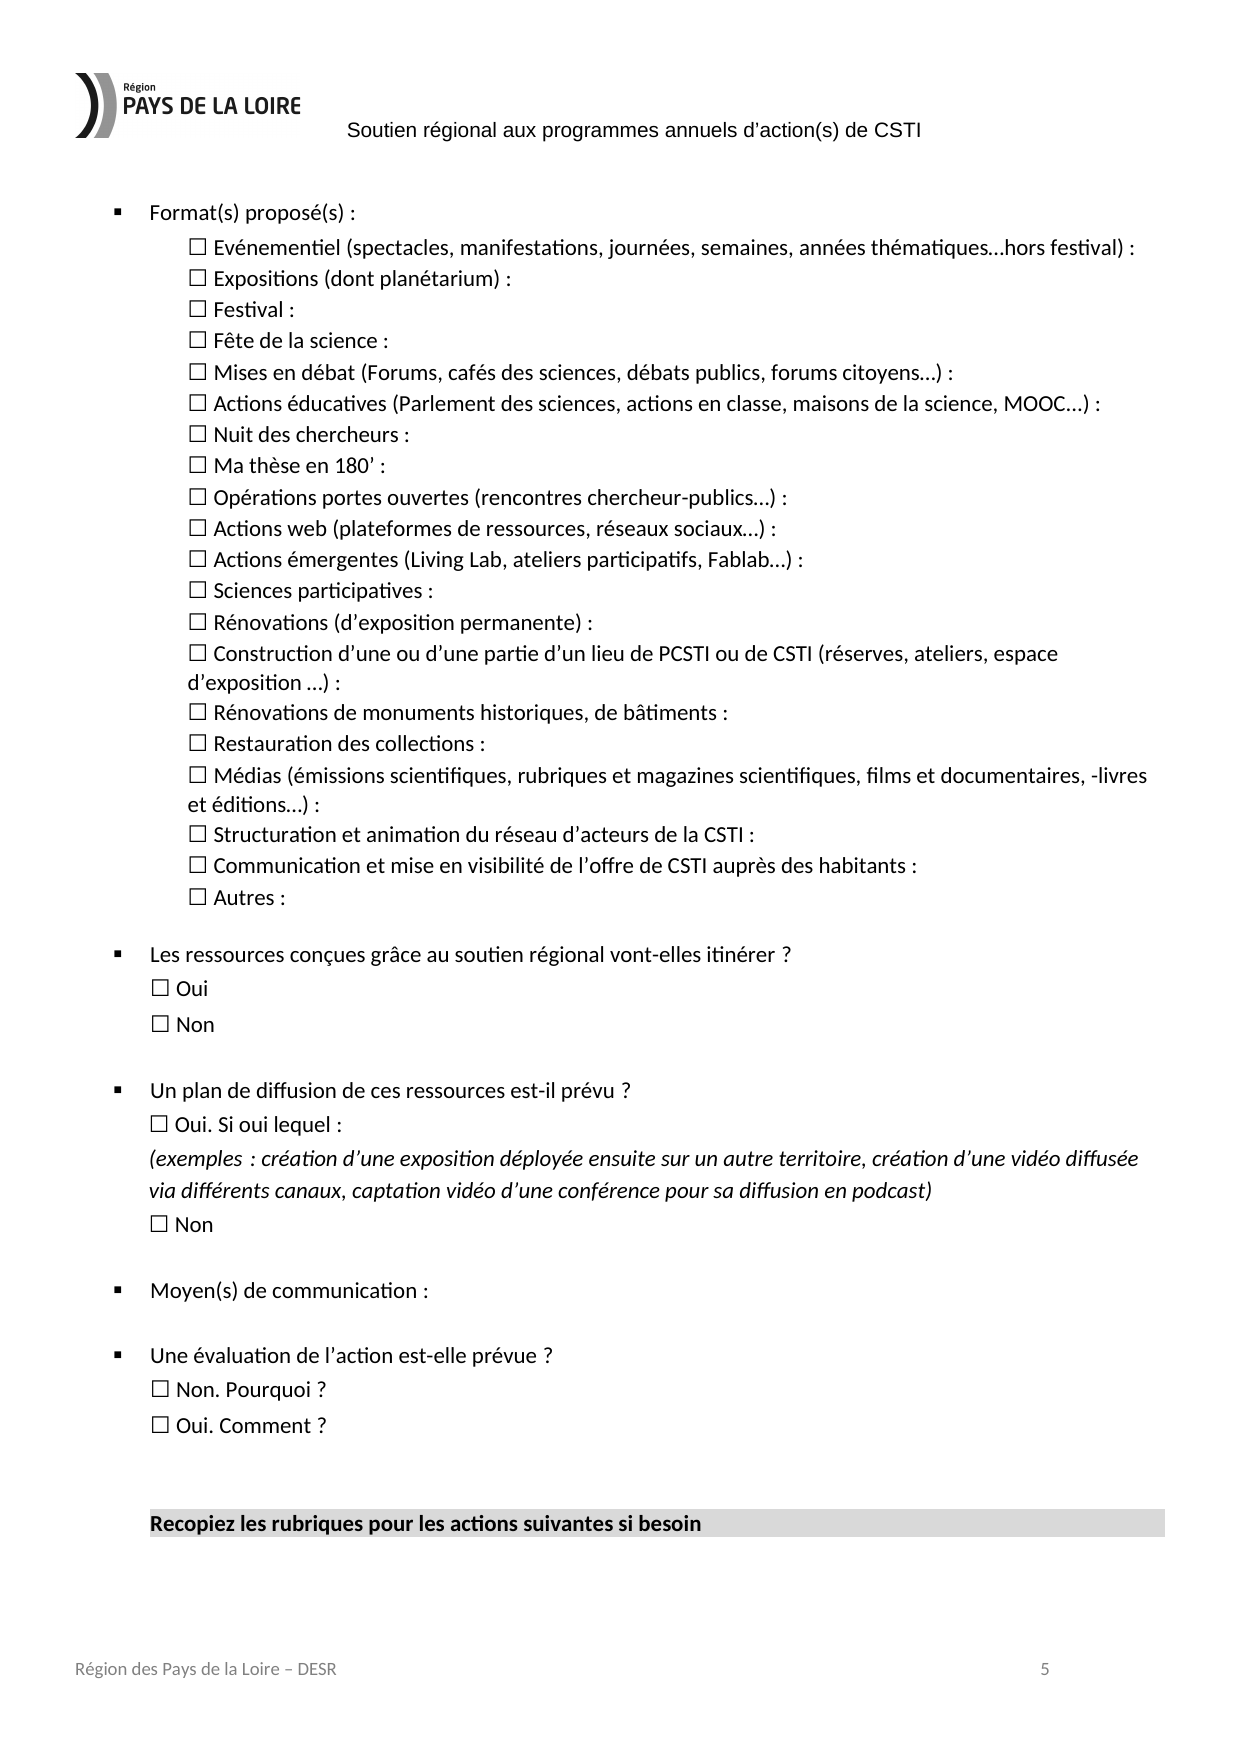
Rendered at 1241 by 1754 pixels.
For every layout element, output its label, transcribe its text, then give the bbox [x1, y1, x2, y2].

text Construction d’une ou d’une partie d’un lieu de PCSTI ou de CSTI (réserves, ateliers, espace d’exposition …) : [187, 637, 1165, 696]
text Médias (émissions scientifiques, rubriques et magazines scientifiques, films et documentaires, -livres et éditions…) : [187, 759, 1165, 818]
text Fête de la science : [187, 324, 1165, 356]
text Actions éducatives (Parlement des sciences, actions en classe, maisons de la science, MOOC...) : [187, 387, 1165, 418]
list Oui. Comment ? [150, 1409, 1165, 1440]
list Les ressources conçues grâce au soutien régional vont-elles itinérer ? [112, 940, 1165, 968]
text Nuit des chercheurs : [187, 418, 1165, 449]
text Actions web (plateformes de ressources, réseaux sociaux…) : [187, 512, 1165, 543]
text Rénovations (d’exposition permanente) : [187, 606, 1165, 637]
picture [75, 73, 301, 138]
list Un plan de diffusion de ces ressources est-il prévu ? [112, 1076, 1165, 1104]
list Non. Pourquoi ? [150, 1373, 1165, 1404]
text Evénementiel (spectacles, manifestations, journées, semaines, années thématiques…hors festival) : [187, 231, 1165, 262]
text Expositions (dont planétarium) : [187, 262, 1165, 293]
text Ma thèse en 180’ : [187, 449, 1165, 481]
text (exemples : création d’une exposition déployée ensuite sur un autre territoire, création d’une vidéo diffusée via différents canaux, captation vidéo d’une conférence pour sa diffusion en podcast) [149, 1144, 1165, 1204]
text Actions émergentes (Living Lab, ateliers participatifs, Fablab…) : [187, 543, 1165, 574]
text Autres : [187, 880, 1165, 912]
text Structuration et animation du réseau d’acteurs de la CSTI : [187, 818, 1165, 849]
text Opérations portes ouvertes (rencontres chercheur-publics…) : [187, 481, 1165, 512]
list Moyen(s) de communication : [112, 1277, 1165, 1304]
text Mises en débat (Forums, cafés des sciences, débats publics, forums citoyens…) : [187, 356, 1165, 387]
list Format(s) proposé(s) : [112, 198, 1165, 226]
list Recopiez les rubriques pour les actions suivantes si besoin [150, 1509, 1165, 1537]
text Sciences participatives : [187, 574, 1165, 606]
list Oui [150, 972, 1165, 1003]
text Rénovations de monuments historiques, de bâtiments : [187, 696, 1165, 727]
text Festival : [187, 293, 1165, 324]
text Communication et mise en visibilité de l’offre de CSTI auprès des habitants : [187, 849, 1165, 880]
list Une évaluation de l’action est-elle prévue ? [112, 1341, 1165, 1369]
text Non [75, 1208, 1165, 1240]
list Non [150, 1008, 1165, 1039]
text Oui. Si oui lequel : [112, 1108, 1165, 1139]
text Restauration des collections : [187, 727, 1165, 759]
